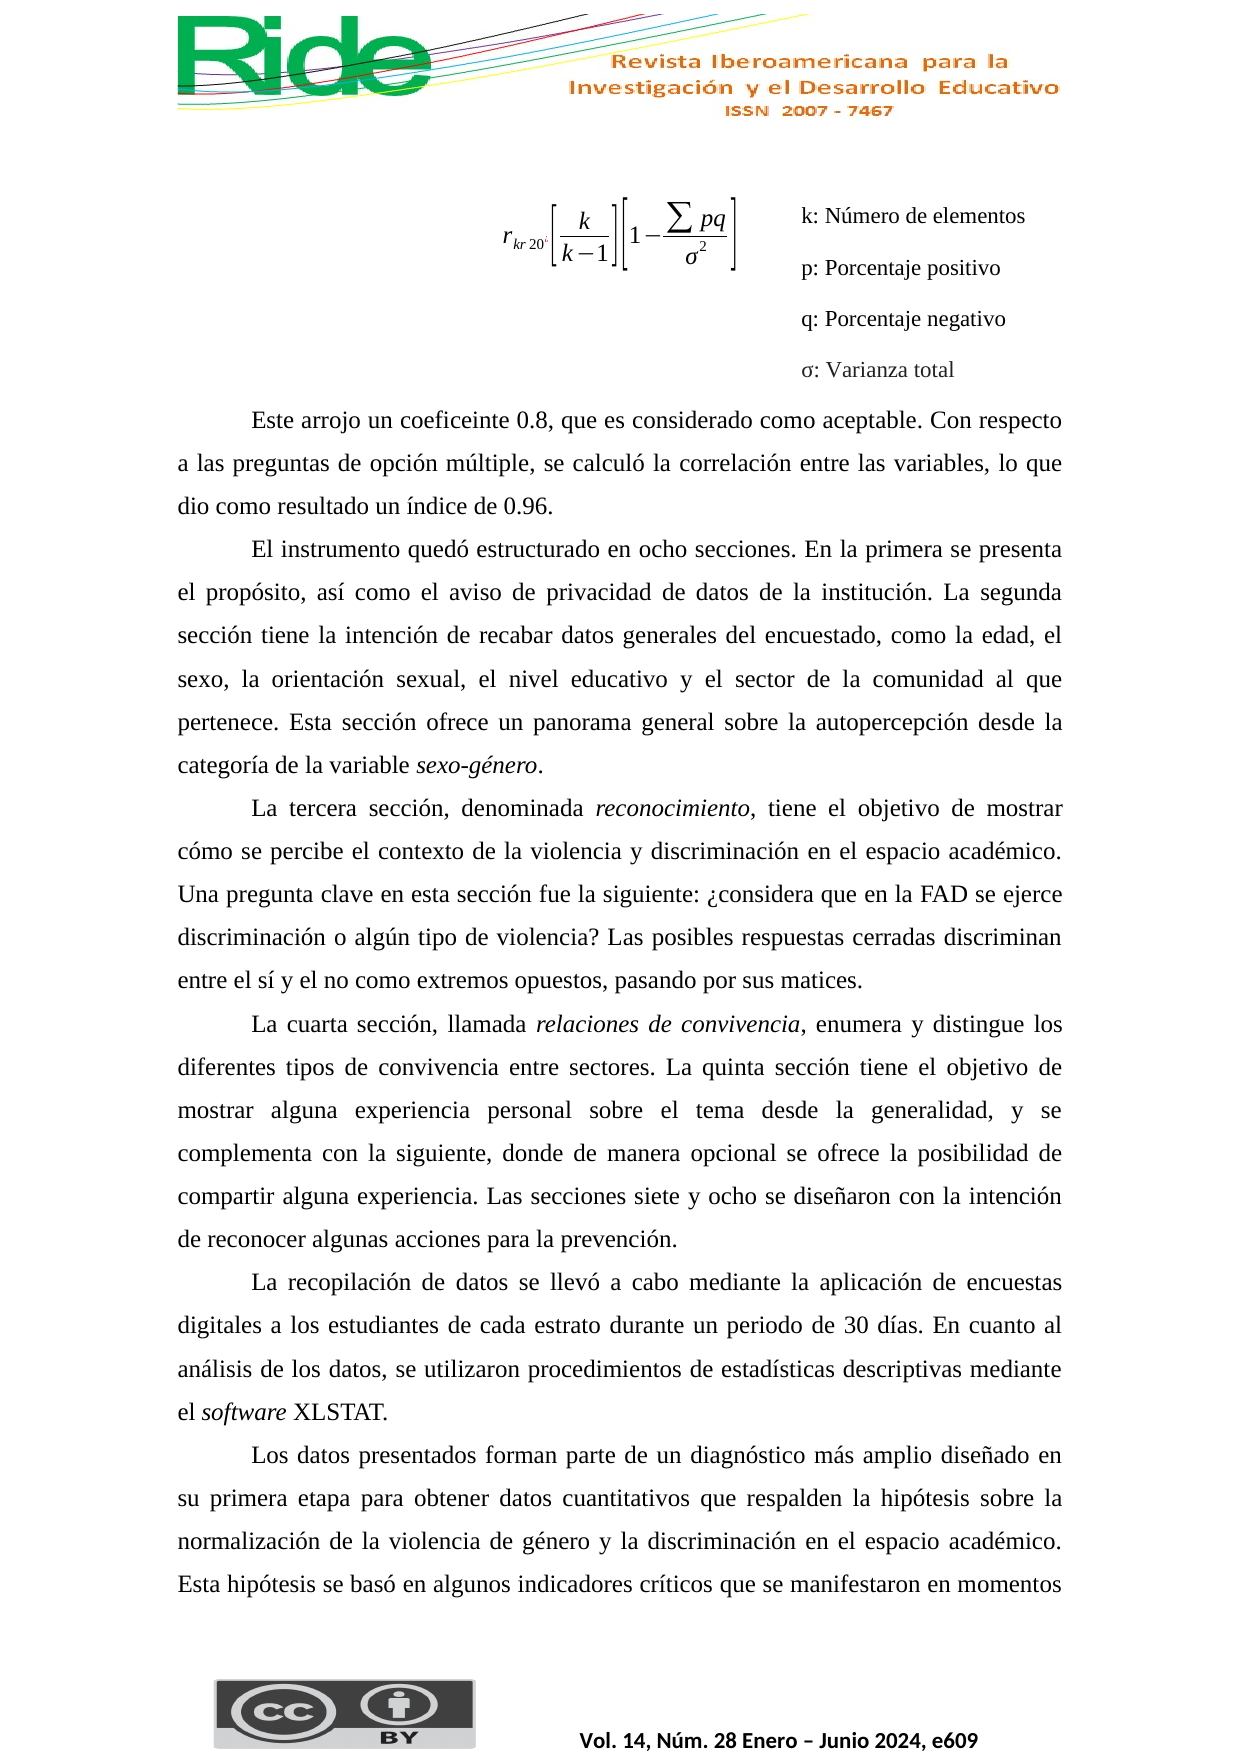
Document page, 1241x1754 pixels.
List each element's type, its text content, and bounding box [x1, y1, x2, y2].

subtitle La recopilación de datos se llevó a cabo mediante la aplicación de encuestas digitales a los estudiantes de cada estrato durante un periodo de 30 días. En cuanto al análisis de los datos, se utilizaron procedimientos de estadísticas descriptivas mediante el software XLSTAT. [177, 1267, 1063, 1426]
subtitle La tercera sección, denominada reconocimiento, tiene el objetivo de mostrar cómo se percibe el contexto de la violencia y discriminación en el espacio académico. Una pregunta clave en esta sección fue la siguiente: ¿considera que en la FAD se ejerce discriminación o algún tipo de violencia? Las posibles respuestas cerradas discriminan entre el sí y el no como extremos opuestos, pasando por sus matices. [177, 793, 1063, 994]
subtitle La cuarta sección, llamada relaciones de convivencia, enumera y distingue los diferentes tipos de convivencia entre sectores. La quinta sección tiene el objetivo de mostrar alguna experiencia personal sobre el tema desde la generalidad, y se complementa con la siguiente, donde de manera opcional se ofrece la posibilidad de compartir alguna experiencia. Las secciones siete y ocho se diseñaron con la intención de reconocer algunas acciones para la prevención. [177, 1009, 1063, 1253]
subtitle El instrumento quedó estructurado en ocho secciones. En la primera se presenta el propósito, así como el aviso de privacidad de datos de la institución. La segunda sección tiene la intención de recabar datos generales del encuestado, como la edad, el sexo, la orientación sexual, el nivel educativo y el sector de la comunidad al que pertenece. Esta sección ofrece un panorama general sobre la autopercepción desde la categoría de la variable sexo-género. [177, 534, 1063, 779]
subtitle Este arrojo un coeficeinte 0.8, que es considerado como aceptable. Con respecto a las preguntas de opción múltiple, se calculó la correlación entre las variables, lo que dio como resultado un índice de 0.96. [177, 405, 1063, 520]
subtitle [177, 1440, 1063, 1598]
picture [177, 14, 1063, 119]
picture [213, 1679, 476, 1749]
